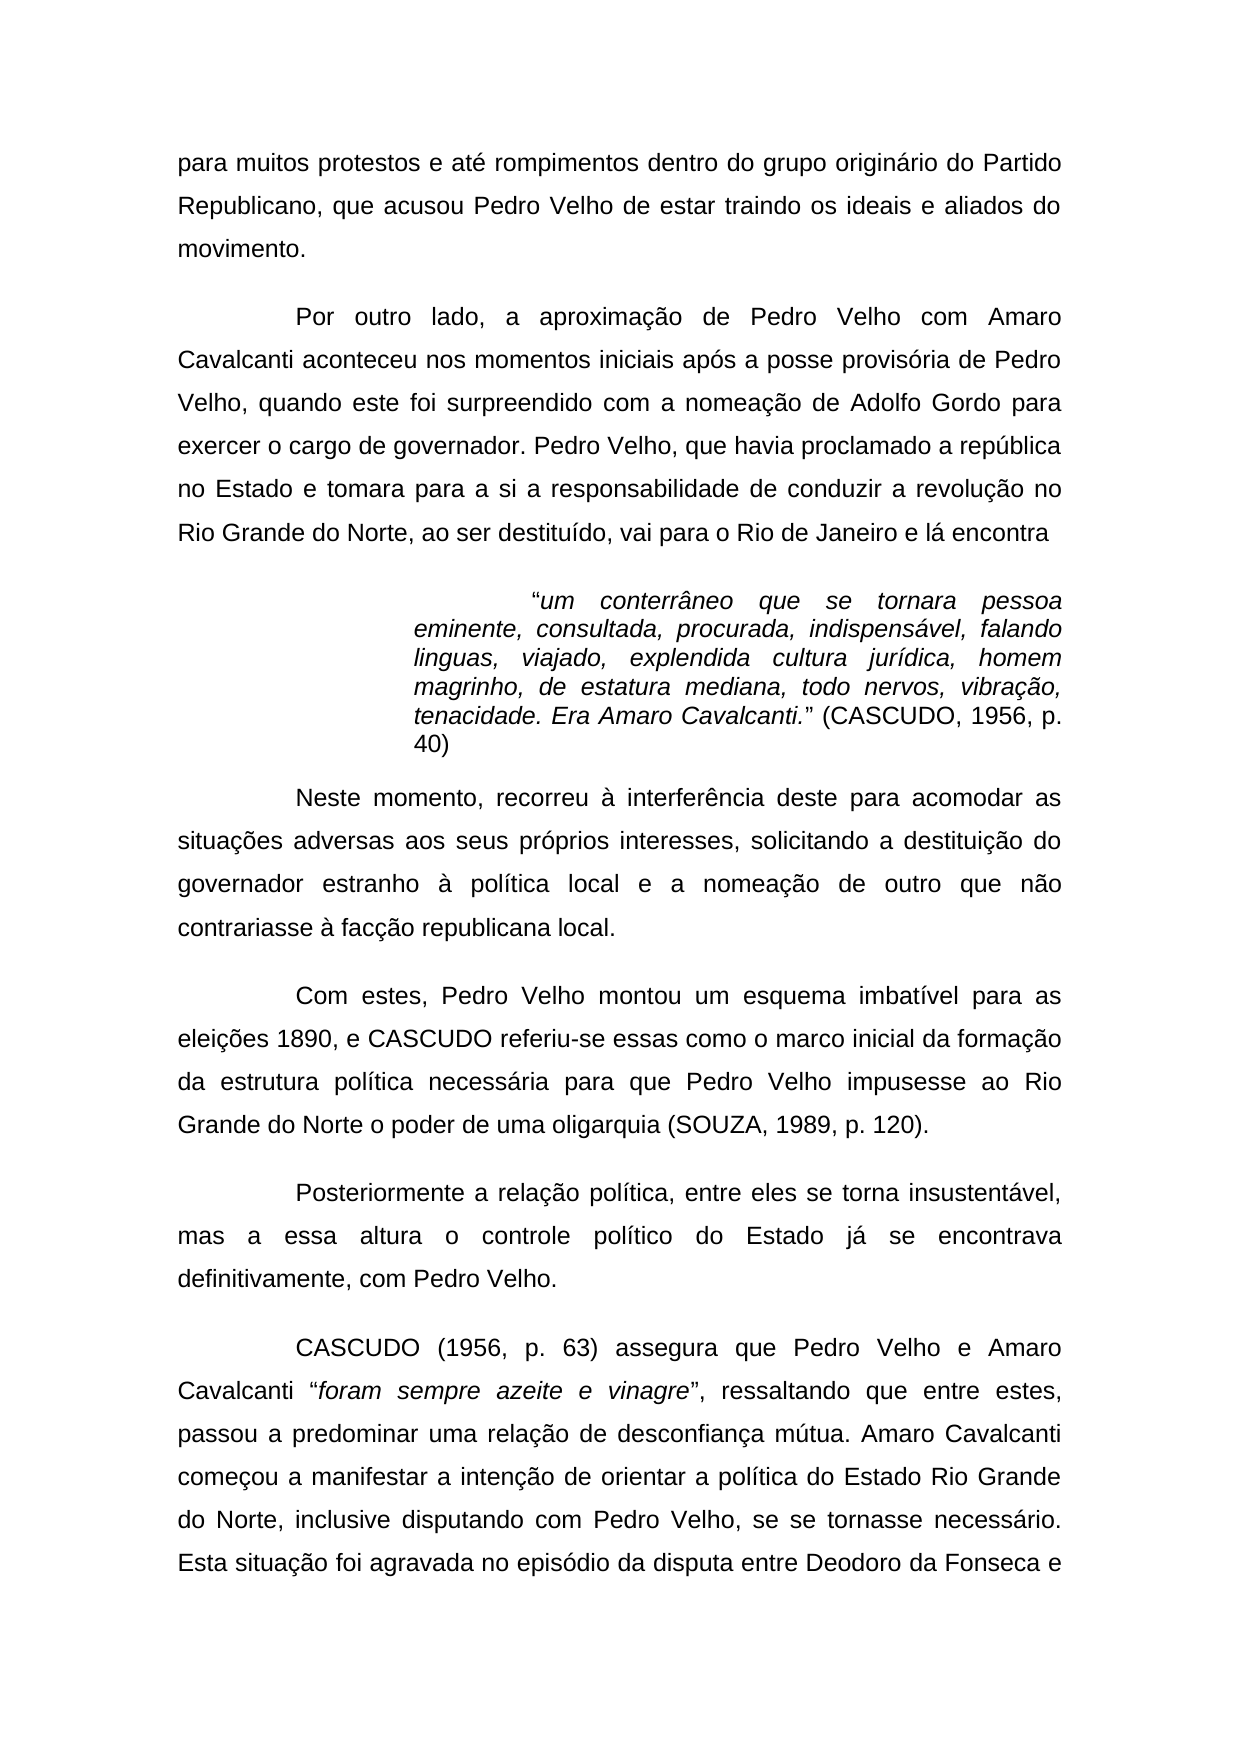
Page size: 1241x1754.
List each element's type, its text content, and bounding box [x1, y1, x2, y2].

text Neste momento, recorreu à interferência deste para acomodar as situações adversas aos seus próprios interesses, solicitando a destituição do governador estranho à política local e a nomeação de outro que não contrariasse à facção republicana local. [177, 783, 1063, 941]
text “um conterrâneo que se tornara pessoa eminente, consultada, procurada, indispensável, falando linguas, viajado, explendida cultura jurídica, homem magrinho, de estatura mediana, todo nervos, vibração, tenacidade. Era Amaro Cavalcanti.” (CASCUDO, 1956, p. 40) [413, 586, 1063, 758]
text Com estes, Pedro Velho montou um esquema imbatível para as eleições 1890, e CASCUDO referiu-se essas como o marco inicial da formação da estrutura política necessária para que Pedro Velho impusesse ao Rio Grande do Norte o poder de uma oligarquia (SOUZA, 1989, p. 120). [177, 981, 1063, 1139]
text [177, 1333, 1063, 1577]
text Por outro lado, a aproximação de Pedro Velho com Amaro Cavalcanti aconteceu nos momentos iniciais após a posse provisória de Pedro Velho, quando este foi surpreendido com a nomeação de Adolfo Gordo para exercer o cargo de governador. Pedro Velho, que havia proclamado a república no Estado e tomara para a si a responsabilidade de conduzir a revolução no Rio Grande do Norte, ao ser destituído, vai para o Rio de Janeiro e lá encontra [177, 302, 1063, 546]
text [177, 148, 1063, 263]
text Posteriormente a relação política, entre eles se torna insustentável, mas a essa altura o controle político do Estado já se encontrava definitivamente, com Pedro Velho. [177, 1178, 1063, 1293]
